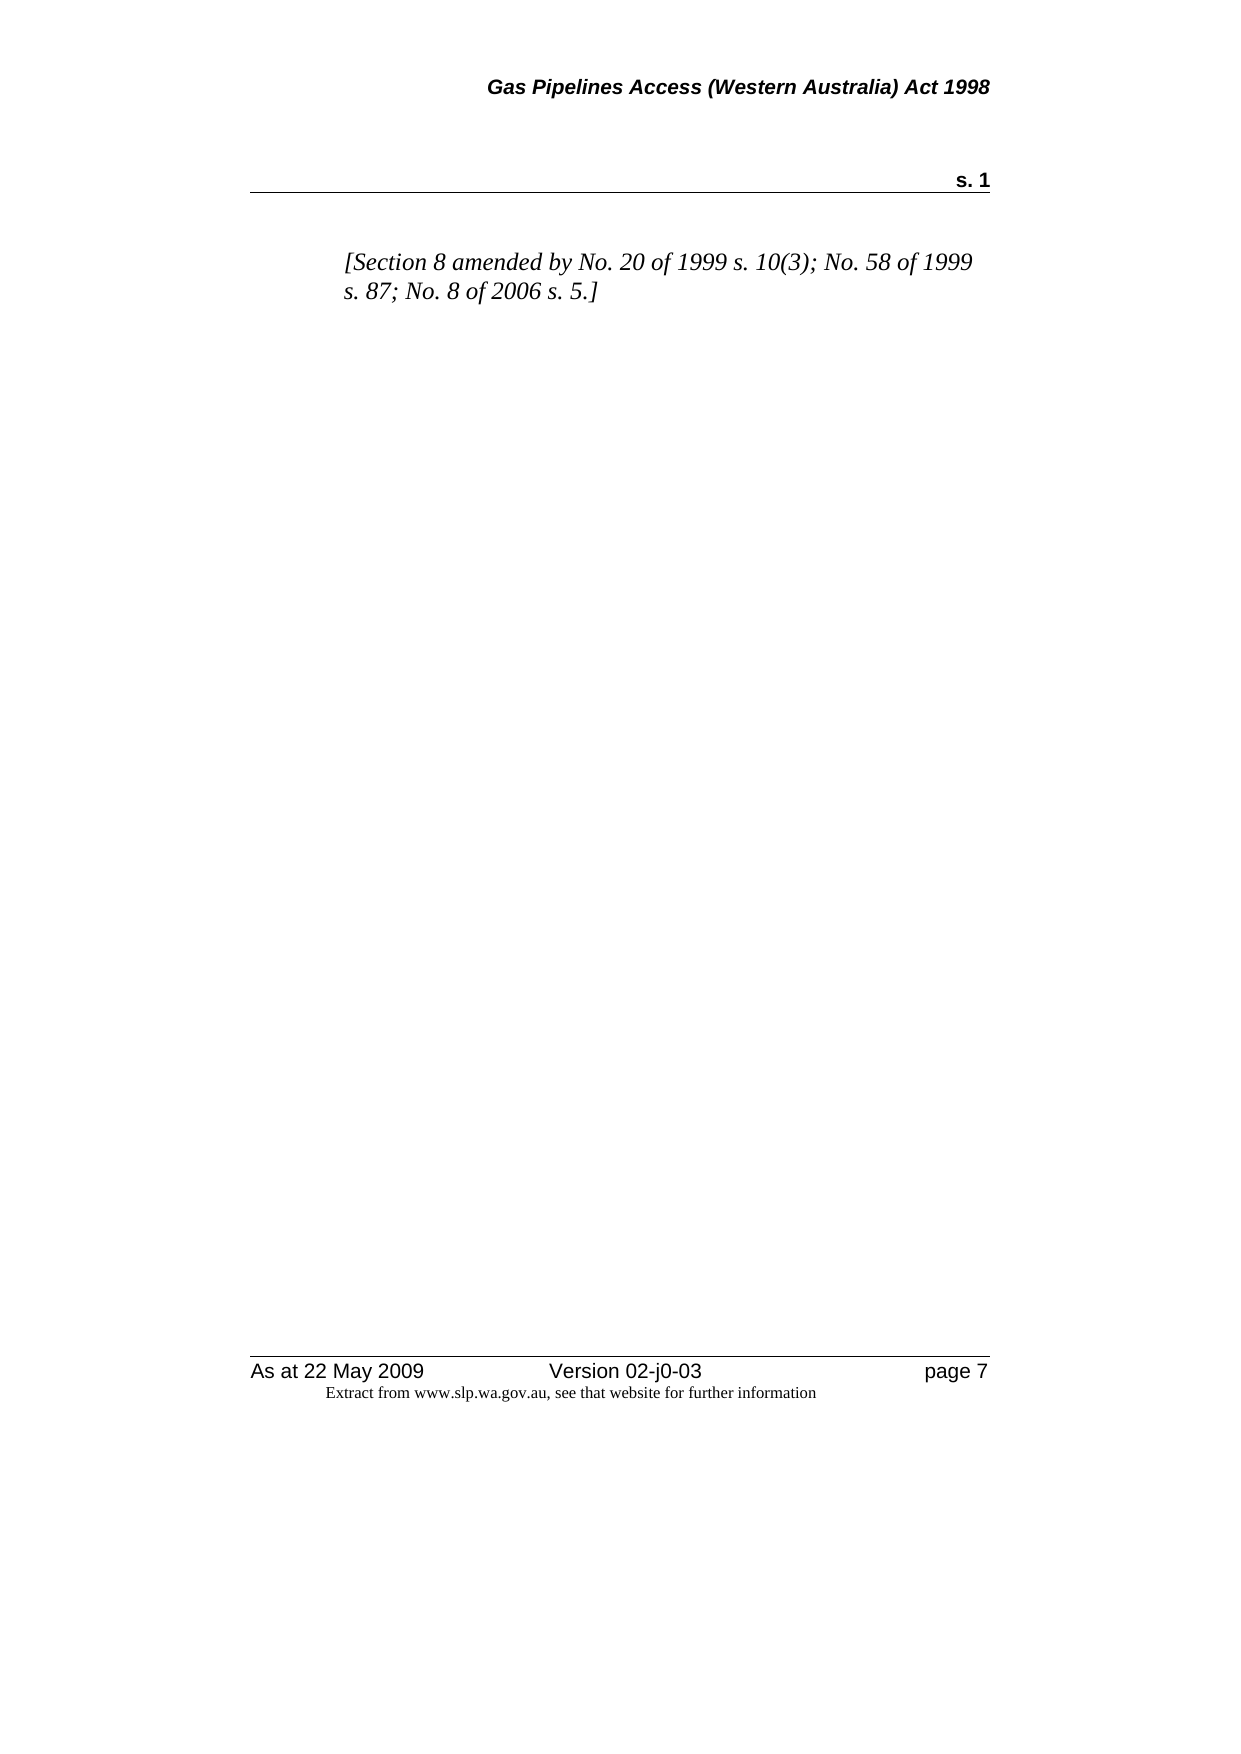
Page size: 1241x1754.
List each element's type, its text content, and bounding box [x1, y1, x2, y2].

text [Section 8 amended by No. 20 of 1999 s. 10(3); No. 58 of 1999 s. 87; No. 8 of 2006 s. 5.] [250, 247, 990, 305]
